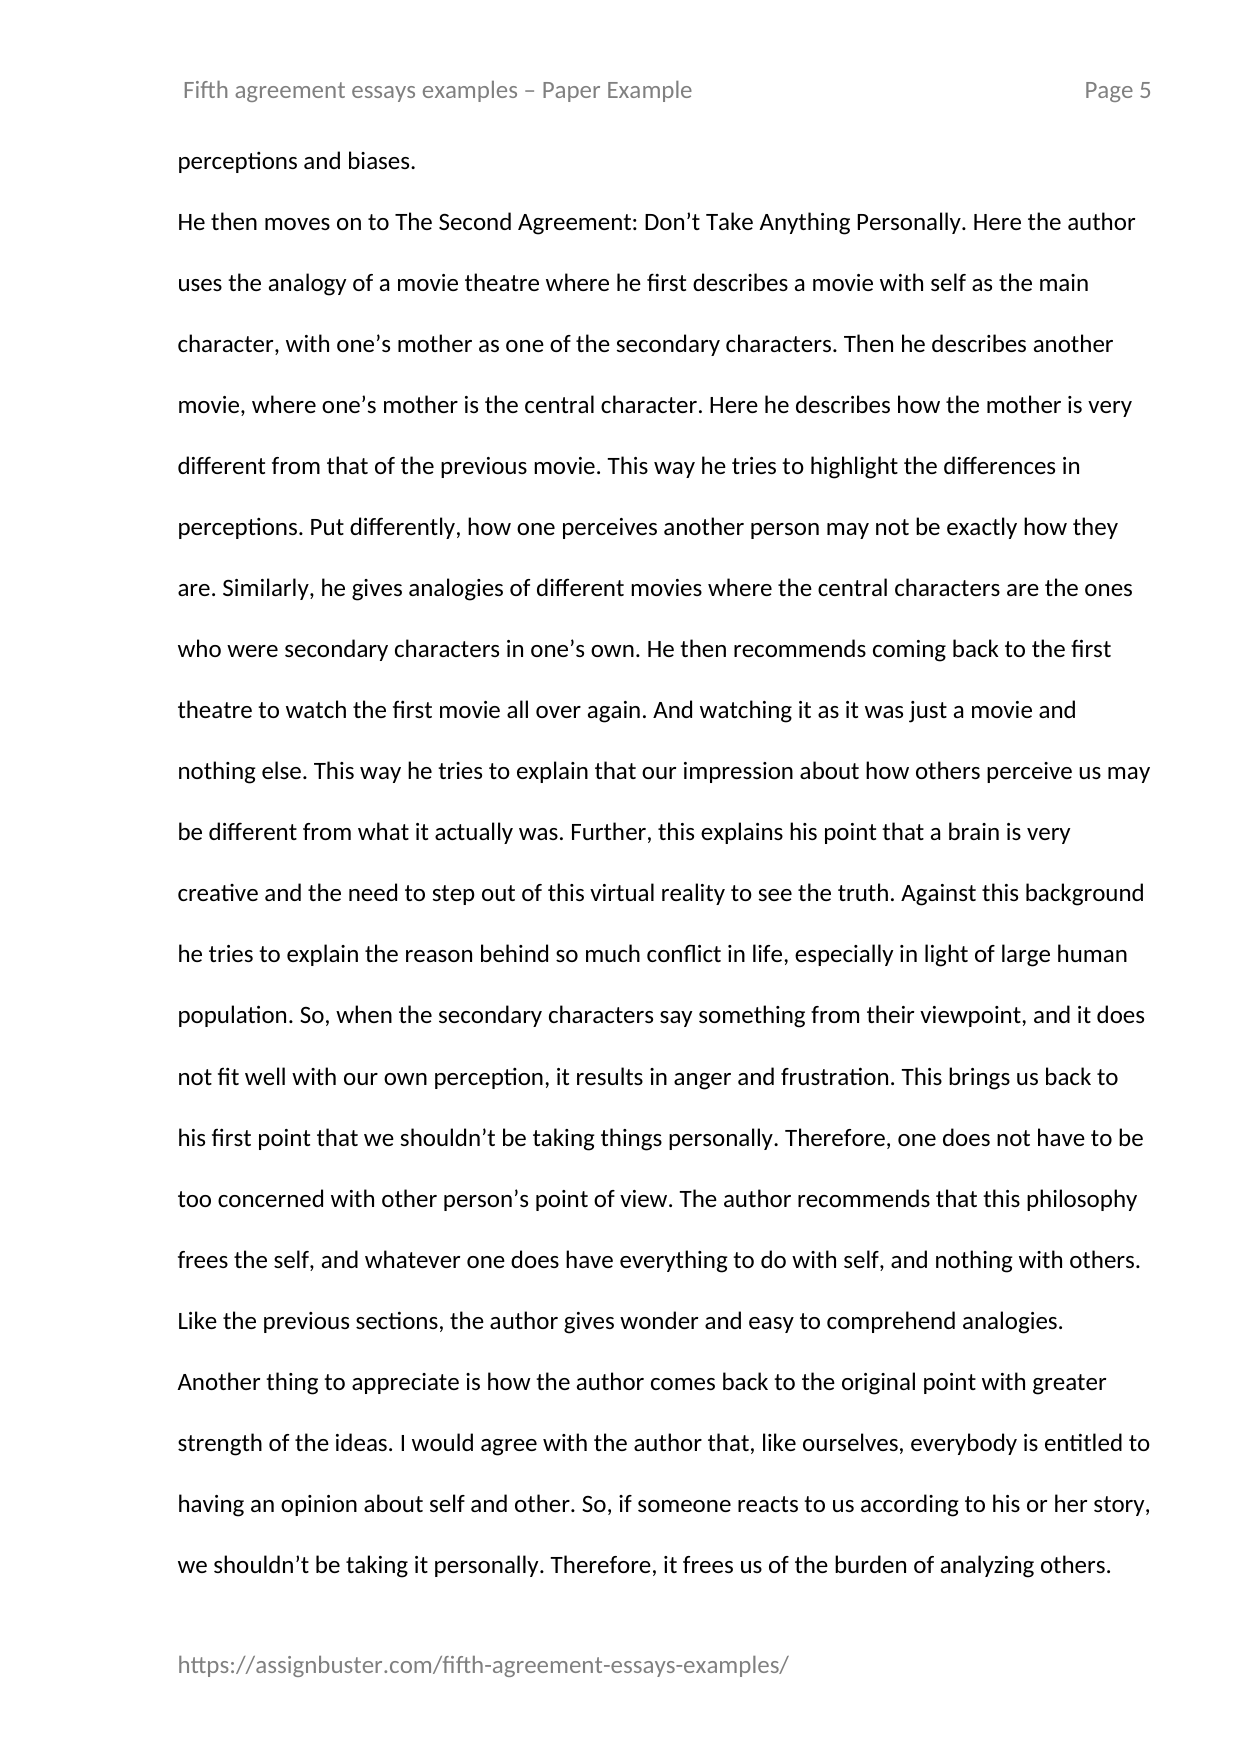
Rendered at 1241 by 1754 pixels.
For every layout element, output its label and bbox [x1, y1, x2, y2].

text [177, 145, 1152, 1579]
